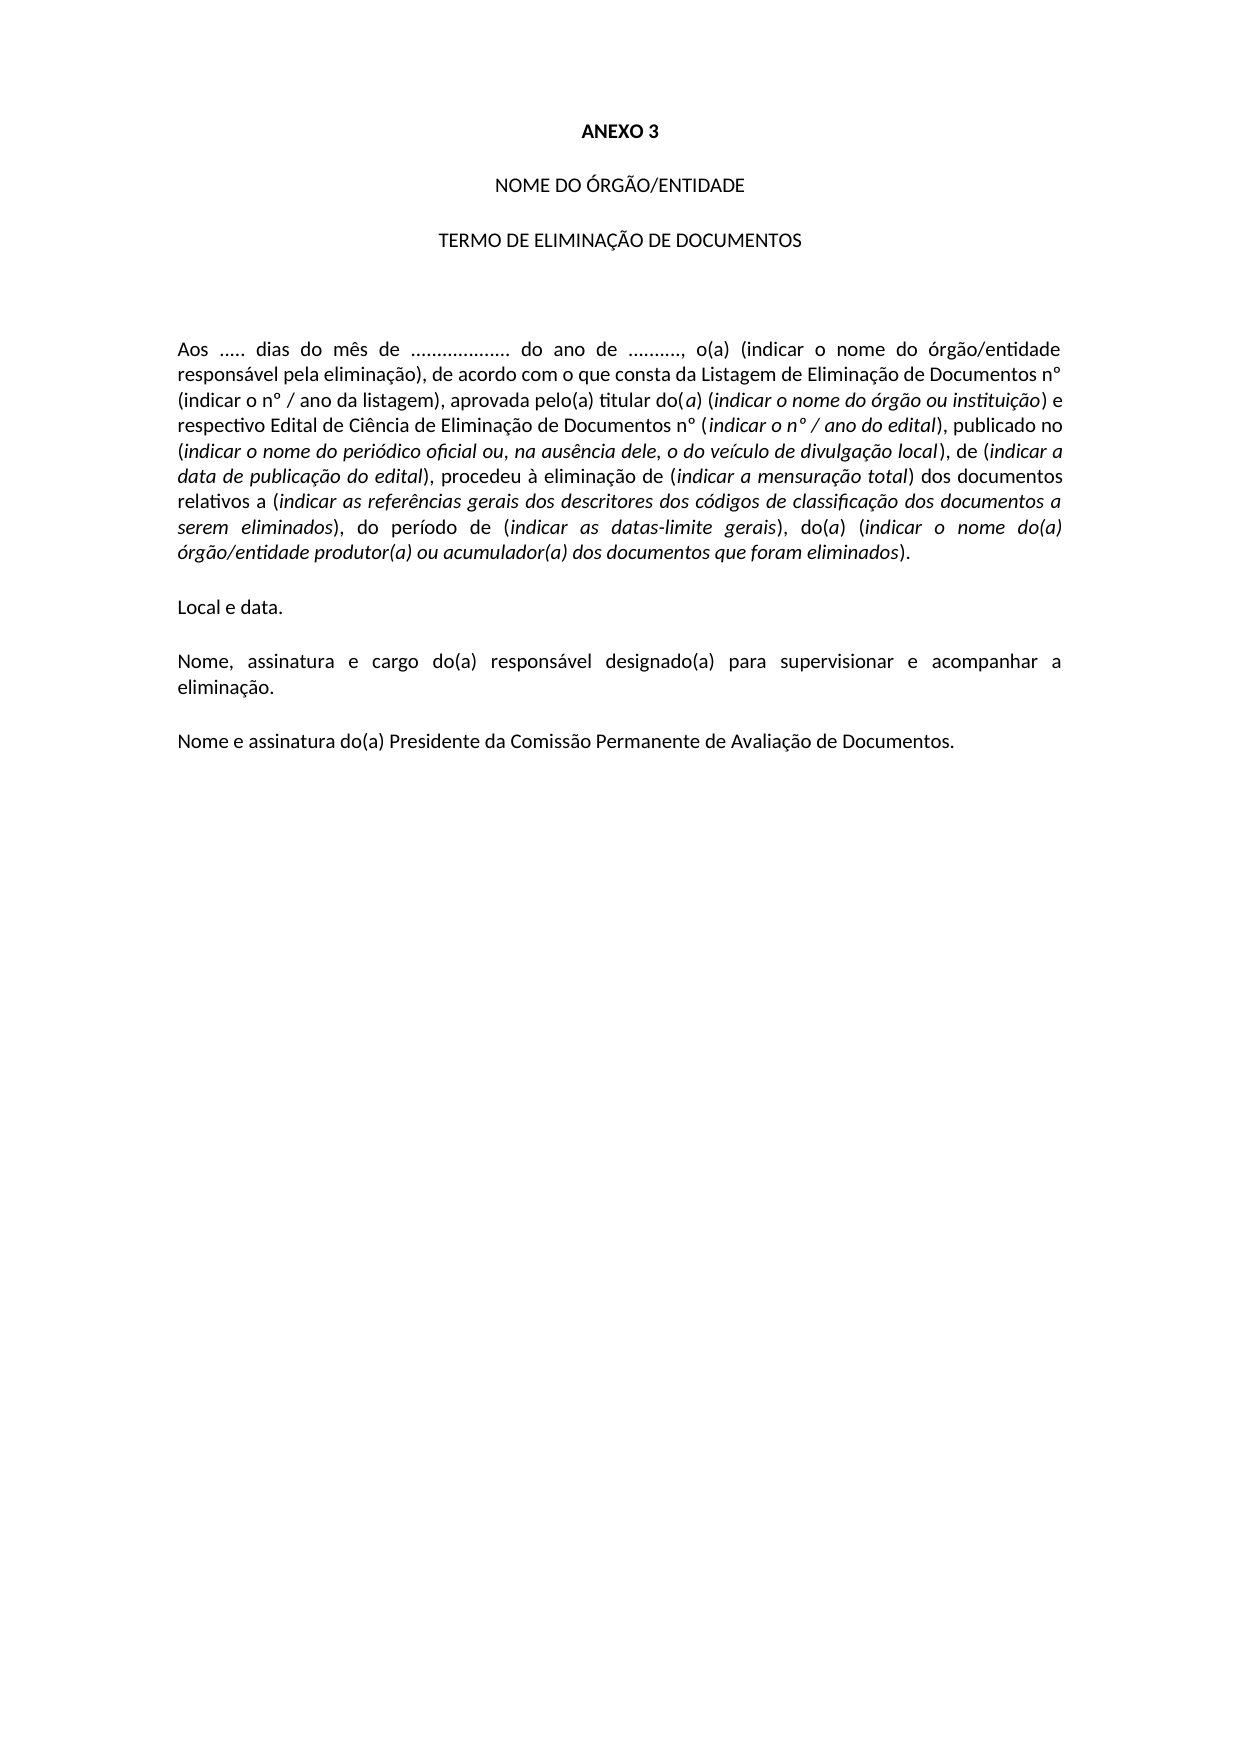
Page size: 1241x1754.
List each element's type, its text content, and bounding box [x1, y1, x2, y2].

text Nome, assinatura e cargo do(a) responsável designado(a) para supervisionar e acompanhar a eliminação. [177, 649, 1063, 699]
text TERMO DE ELIMINAÇÃO DE DOCUMENTOS [177, 227, 1063, 252]
text Local e data. [177, 594, 1063, 619]
text Nome e assinatura do(a) Presidente da Comissão Permanente de Avaliação de Documentos. [177, 729, 1063, 754]
text Aos ..... dias do mês de ................... do ano de .........., o(a) (indicar o nome do órgão/entidade responsável pela eliminação), de acordo com o que consta da Listagem de Eliminação de Documentos nº (indicar o nº / ano da listagem), aprovada pelo(a) titular do(a) (indicar o nome do órgão ou instituição) e respectivo Edital de Ciência de Eliminação de Documentos nº (indicar o nº / ano do edital), publicado no (indicar o nome do periódico oficial ou, na ausência dele, o do veículo de divulgação local), de (indicar a data de publicação do edital), procedeu à eliminação de (indicar a mensuração total) dos documentos relativos a (indicar as referências gerais dos descritores dos códigos de classificação dos documentos a serem eliminados), do período de (indicar as datas-limite gerais), do(a) (indicar o nome do(a) órgão/entidade produtor(a) ou acumulador(a) dos documentos que foram eliminados). [177, 336, 1063, 565]
text NOME DO ÓRGÃO/ENTIDADE [177, 172, 1063, 198]
text ANEXO 3 [177, 118, 1063, 143]
